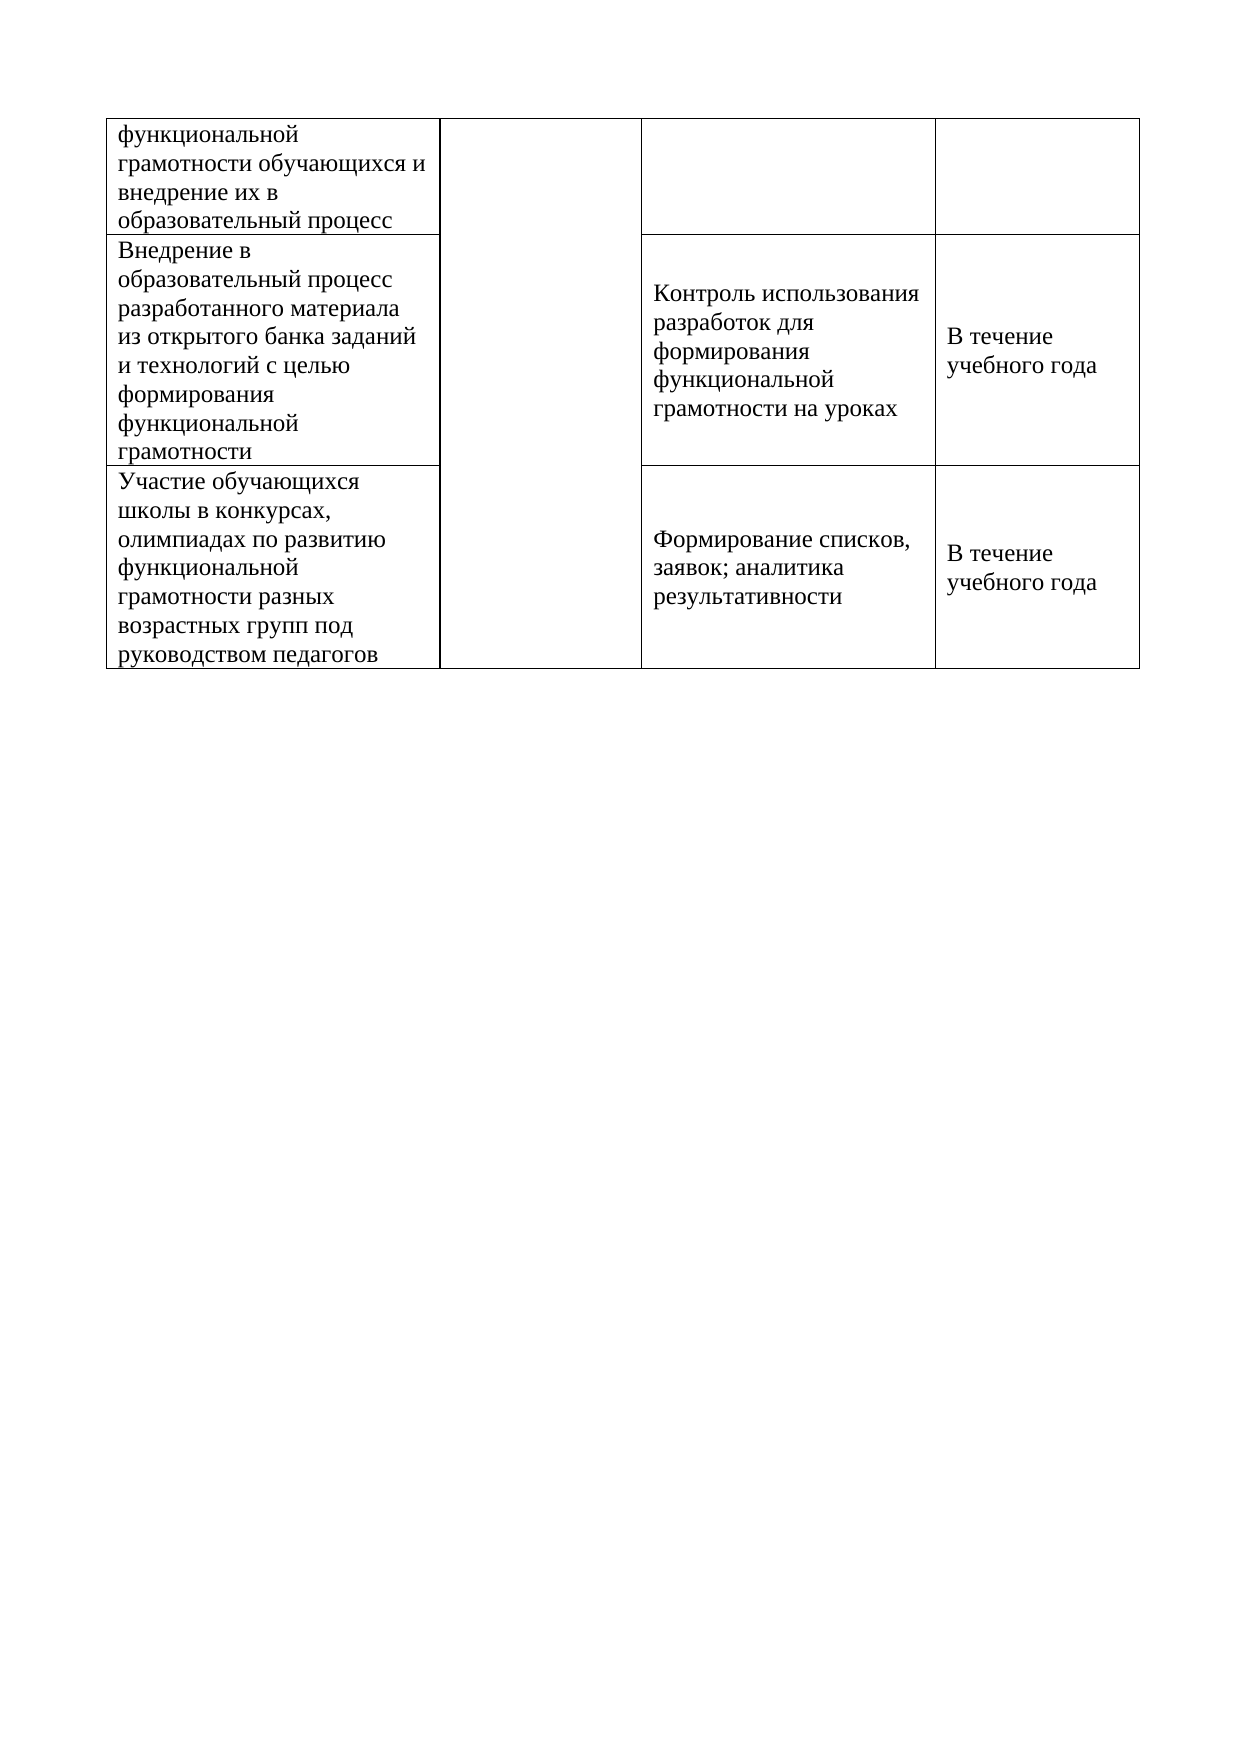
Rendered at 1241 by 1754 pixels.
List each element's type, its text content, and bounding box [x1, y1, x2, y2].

table_cell В течение учебного года [936, 466, 1139, 667]
table_cell Формирование списков, заявок; аналитика результативности [642, 466, 935, 667]
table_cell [107, 119, 439, 234]
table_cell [936, 119, 1139, 234]
table_cell Контроль использования разработок для формирования функциональной грамотности на уроках [642, 235, 935, 465]
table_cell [642, 119, 935, 234]
table_cell В течение учебного года [936, 235, 1139, 465]
table_cell Участие обучающихся школы в конкурсах, олимпиадах по развитию функциональной грамотности разных возрастных групп под руководством педагогов [107, 466, 439, 667]
table_cell Внедрение в образовательный процесс разработанного материала из открытого банка заданий и технологий с целью формирования функциональной грамотности [107, 235, 439, 465]
